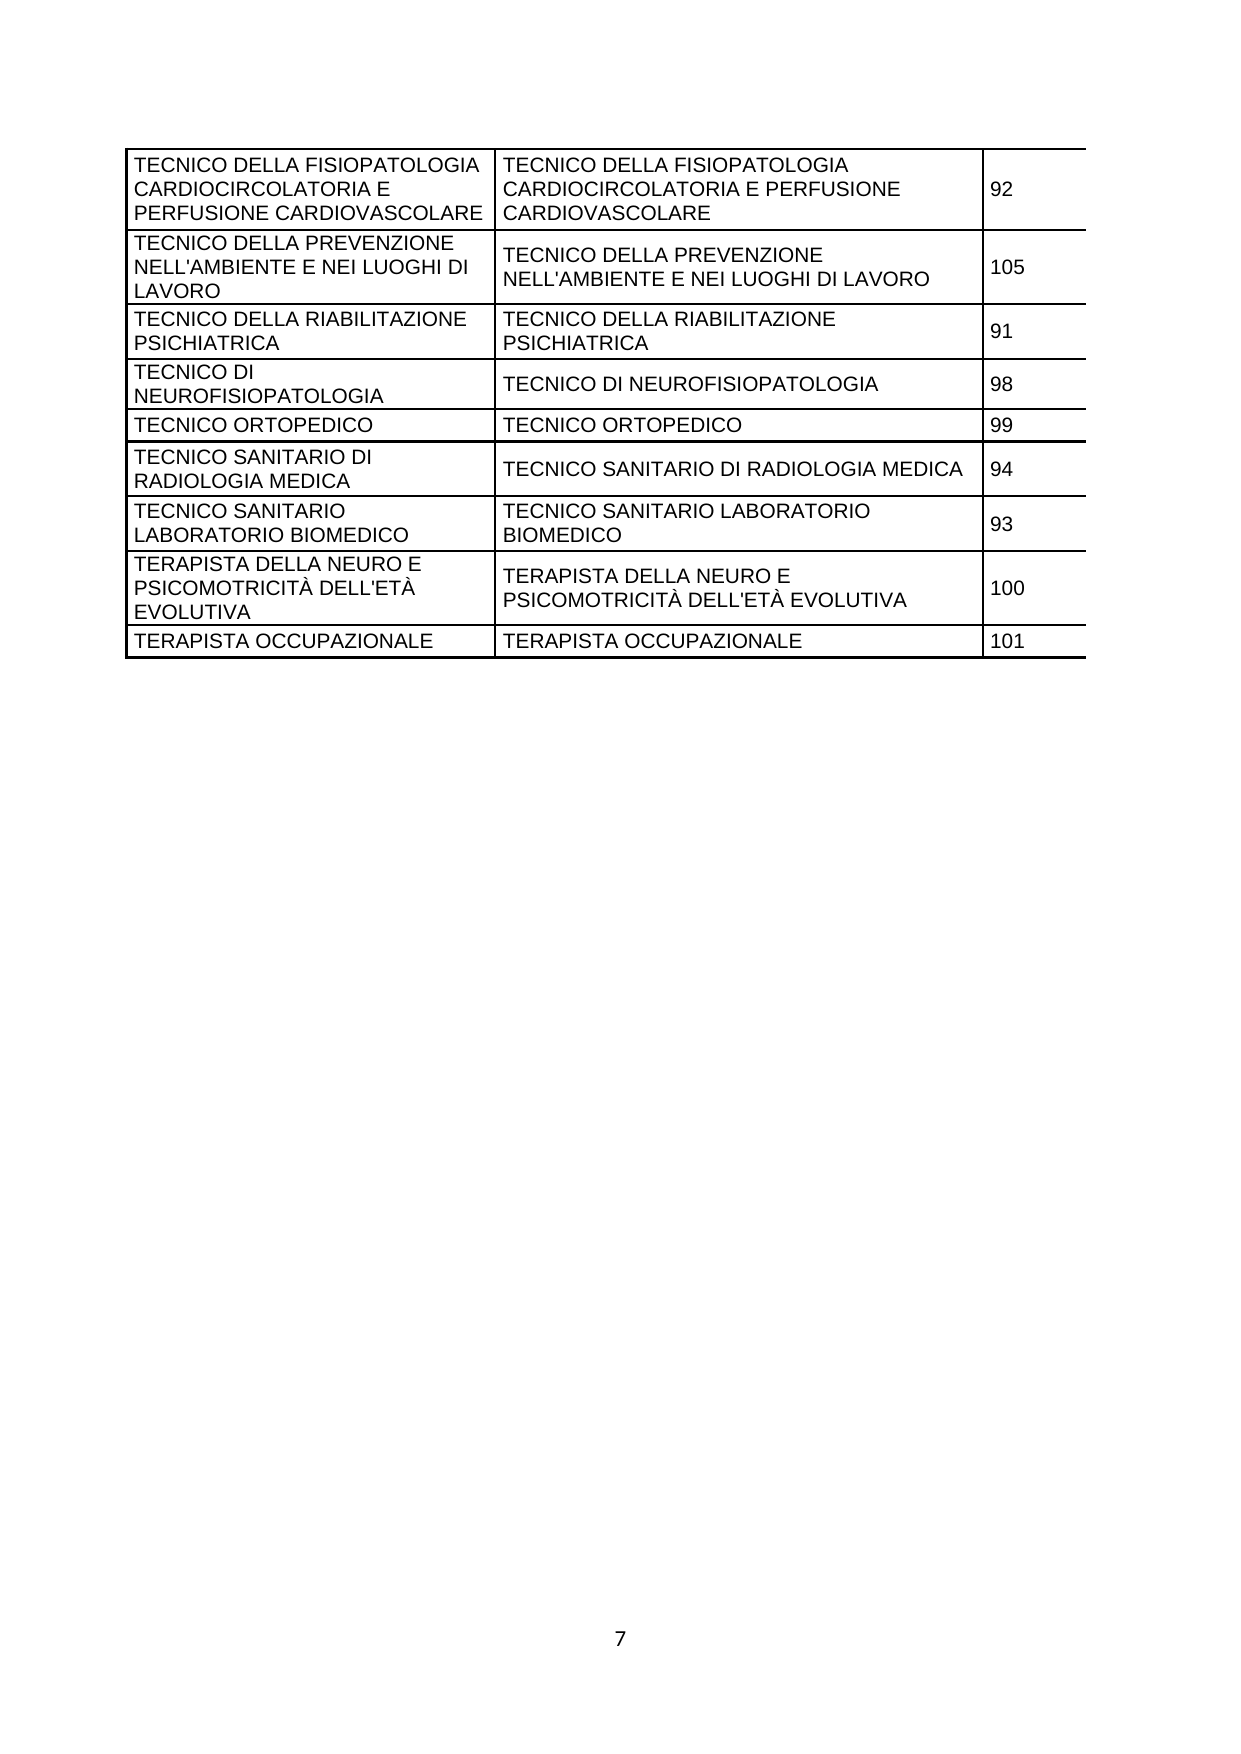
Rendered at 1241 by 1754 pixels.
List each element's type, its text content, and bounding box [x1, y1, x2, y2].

table_cell 94 [984, 443, 1086, 495]
table_cell Tecnico sanitario laboratorio biomedico [128, 497, 494, 550]
table_cell Terapista occupazionale [128, 626, 494, 656]
table_cell 99 [984, 410, 1086, 440]
table_cell Tecnico sanitario di radiologia medica [496, 443, 982, 495]
table_cell Tecnico di neurofisiopatologia [496, 360, 982, 407]
table_cell 98 [984, 360, 1086, 407]
table_cell Tecnico della prevenzione nell'ambiente e nei luoghi di lavoro [496, 231, 982, 303]
table_cell 105 [984, 231, 1086, 303]
table_cell Tecnico della riabilitazione psichiatrica [128, 305, 494, 357]
table_cell Terapista della neuro e psicomotricità dell'età evolutiva [128, 552, 494, 624]
table_cell 91 [984, 305, 1086, 357]
table_cell Terapista occupazionale [496, 626, 982, 656]
table_cell Tecnico sanitario laboratorio biomedico [496, 497, 982, 550]
table_cell 92 [984, 150, 1086, 229]
table_cell 101 [984, 626, 1086, 656]
table_cell Tecnico della fisiopatologia cardiocircolatoria e perfusione cardiovascolare [496, 150, 982, 229]
table_cell Tecnico della prevenzione nell'ambiente e nei luoghi di lavoro [128, 231, 494, 303]
table_cell Tecnico di neurofisiopatologia [128, 360, 494, 407]
table_cell 93 [984, 497, 1086, 550]
table_cell Tecnico ortopedico [496, 410, 982, 440]
table_cell Tecnico ortopedico [128, 410, 494, 440]
table_cell 100 [984, 552, 1086, 624]
table_cell Tecnico della fisiopatologia cardiocircolatoria e perfusione cardiovascolare [128, 150, 494, 229]
table_cell Tecnico sanitario di radiologia medica [128, 443, 494, 495]
table_cell Terapista della neuro e psicomotricità dell'età evolutiva [496, 552, 982, 624]
table_cell Tecnico della riabilitazione psichiatrica [496, 305, 982, 357]
